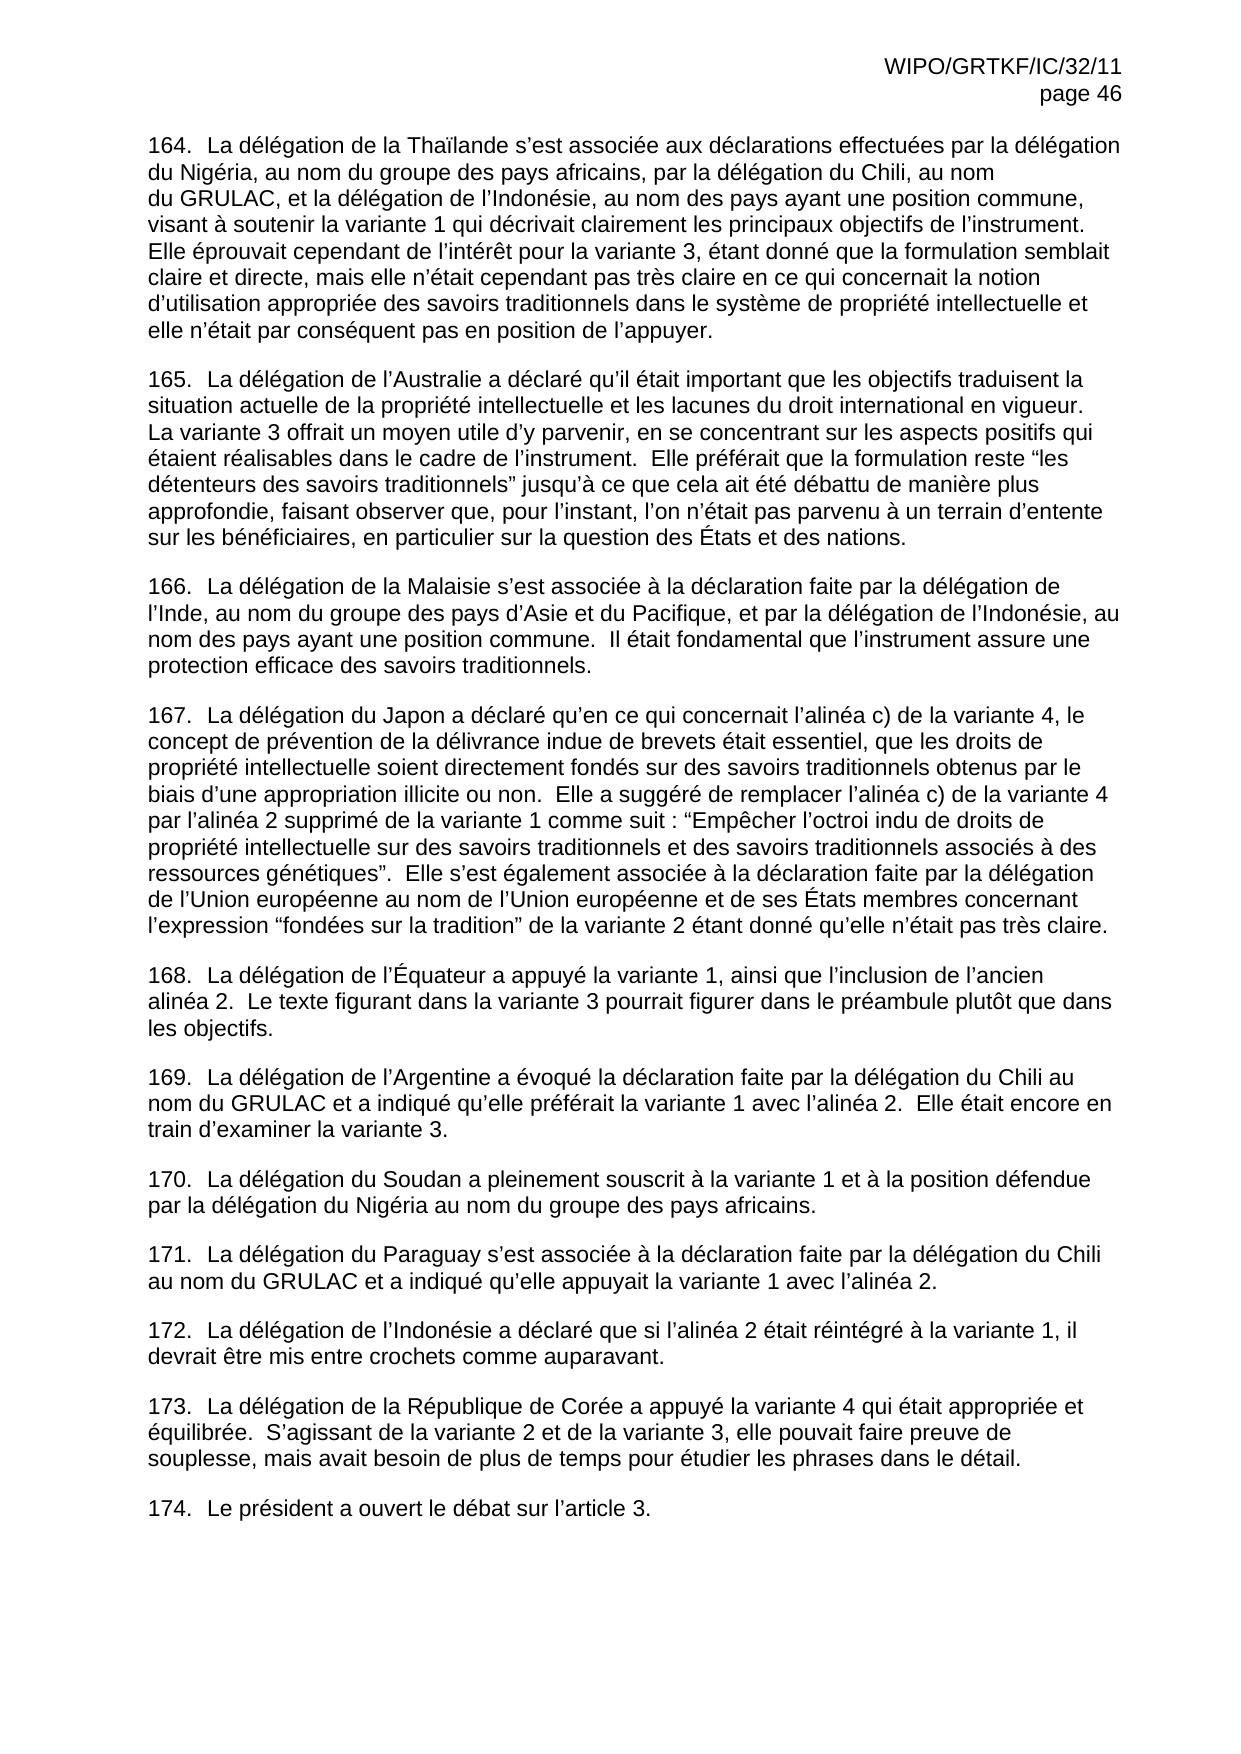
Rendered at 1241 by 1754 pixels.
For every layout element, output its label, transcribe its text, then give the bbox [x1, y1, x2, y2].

text La délégation du Paraguay s’est associée à la déclaration faite par la délégation du Chili au nom du GRULAC et a indiqué qu’elle appuyait la variante 1 avec l’alinéa 2. [148, 1241, 1122, 1294]
text La délégation de la Thaïlande s’est associée aux déclarations effectuées par la délégation du Nigéria, au nom du groupe des pays africains, par la délégation du Chili, au nom du GRULAC, et la délégation de l’Indonésie, au nom des pays ayant une position commune, visant à soutenir la variante 1 qui décrivait clairement les principaux objectifs de l’instrument. Elle éprouvait cependant de l’intérêt pour la variante 3, étant donné que la formulation semblait claire et directe, mais elle n’était cependant pas très claire en ce qui concernait la notion d’utilisation appropriée des savoirs traditionnels dans le système de propriété intellectuelle et elle n’était par conséquent pas en position de l’appuyer. [148, 132, 1122, 343]
text La délégation de l’Australie a déclaré qu’il était important que les objectifs traduisent la situation actuelle de la propriété intellectuelle et les lacunes du droit international en vigueur. La variante 3 offrait un moyen utile d’y parvenir, en se concentrant sur les aspects positifs qui étaient réalisables dans le cadre de l’instrument. Elle préférait que la formulation reste “les détenteurs des savoirs traditionnels” jusqu’à ce que cela ait été débattu de manière plus approfondie, faisant observer que, pour l’instant, l’on n’était pas parvenu à un terrain d’entente sur les bénéficiaires, en particulier sur la question des États et des nations. [148, 366, 1122, 550]
text La délégation de l’Indonésie a déclaré que si l’alinéa 2 était réintégré à la variante 1, il devrait être mis entre crochets comme auparavant. [148, 1317, 1122, 1370]
text La délégation de l’Argentine a évoqué la déclaration faite par la délégation du Chili au nom du GRULAC et a indiqué qu’elle préférait la variante 1 avec l’alinéa 2. Elle était encore en train d’examiner la variante 3. [148, 1064, 1122, 1143]
text La délégation du Japon a déclaré qu’en ce qui concernait l’alinéa c) de la variante 4, le concept de prévention de la délivrance indue de brevets était essentiel, que les droits de propriété intellectuelle soient directement fondés sur des savoirs traditionnels obtenus par le biais d’une appropriation illicite ou non. Elle a suggéré de remplacer l’alinéa c) de la variante 4 par l’alinéa 2 supprimé de la variante 1 comme suit : “Empêcher l’octroi indu de droits de propriété intellectuelle sur des savoirs traditionnels et des savoirs traditionnels associés à des ressources génétiques”. Elle s’est également associée à la déclaration faite par la délégation de l’Union européenne au nom de l’Union européenne et de ses États membres concernant l’expression “fondées sur la tradition” de la variante 2 étant donné qu’elle n’était pas très claire. [148, 702, 1122, 939]
text Le président a ouvert le débat sur l’article 3. [148, 1494, 1122, 1521]
text La délégation du Soudan a pleinement souscrit à la variante 1 et à la position défendue par la délégation du Nigéria au nom du groupe des pays africains. [148, 1166, 1122, 1218]
text La délégation de la Malaisie s’est associée à la déclaration faite par la délégation de l’Inde, au nom du groupe des pays d’Asie et du Pacifique, et par la délégation de l’Indonésie, au nom des pays ayant une position commune. Il était fondamental que l’instrument assure une protection efficace des savoirs traditionnels. [148, 573, 1122, 679]
text La délégation de l’Équateur a appuyé la variante 1, ainsi que l’inclusion de l’ancien alinéa 2. Le texte figurant dans la variante 3 pourrait figurer dans le préambule plutôt que dans les objectifs. [148, 962, 1122, 1041]
text La délégation de la République de Corée a appuyé la variante 4 qui était appropriée et équilibrée. S’agissant de la variante 2 et de la variante 3, elle pouvait faire preuve de souplesse, mais avait besoin de plus de temps pour étudier les phrases dans le détail. [148, 1393, 1122, 1472]
